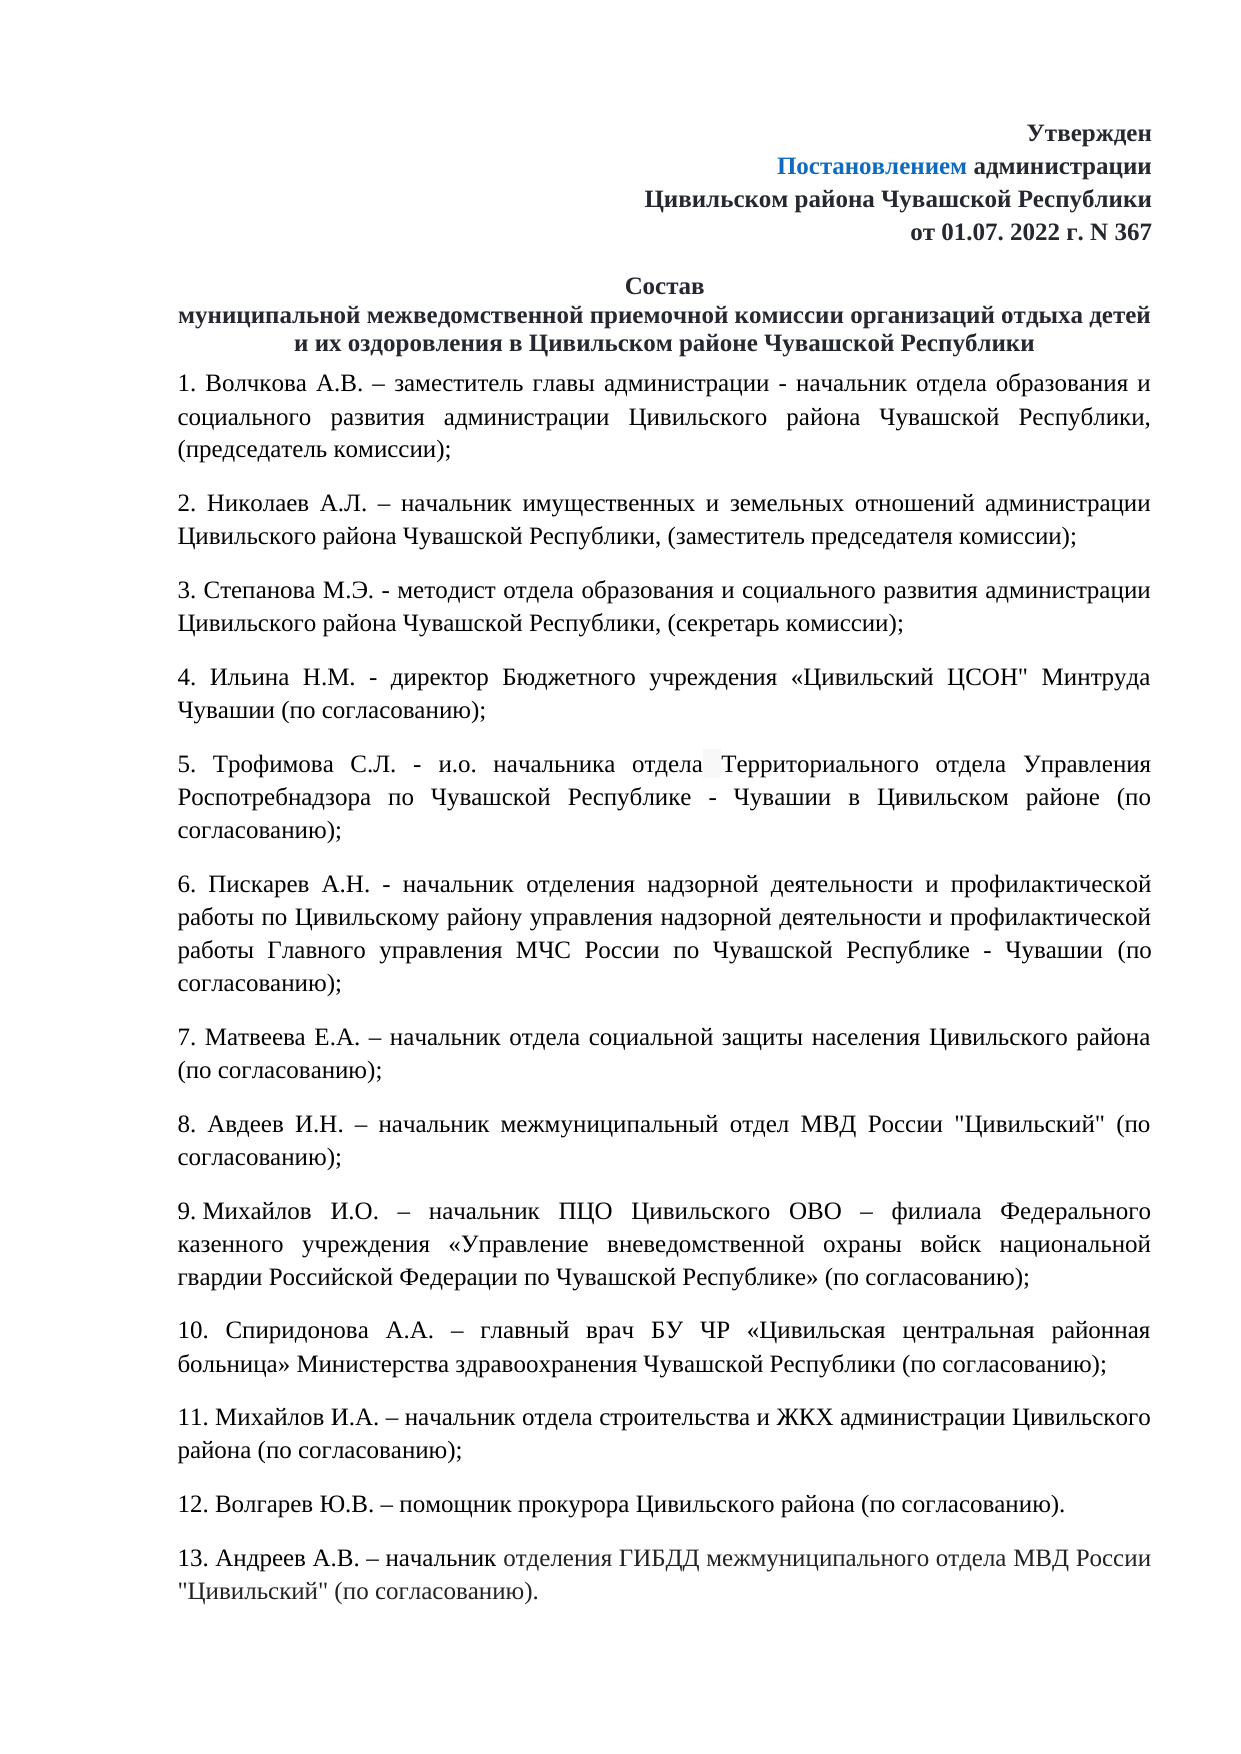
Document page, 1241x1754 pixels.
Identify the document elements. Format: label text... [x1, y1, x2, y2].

text 13. Андреев А.В. – начальник отделения ГИБДД межмуниципального отдела МВД России "Цивильский" (по согласованию). [177, 1543, 1152, 1605]
text 5. Трофимова С.Л. - и.о. начальника отдела Территориального отдела Управления Роспотребнадзора по Чувашской Республике - Чувашии в Цивильском районе (по согласованию); [177, 749, 1152, 844]
text 6. Пискарев А.Н. - начальник отделения надзорной деятельности и профилактической работы по Цивильскому району управления надзорной деятельности и профилактической работы Главного управления МЧС России по Чувашской Республике - Чувашии (по согласованию); [177, 869, 1152, 902]
text 9. Михайлов И.О. – начальник ПЦО Цивильского ОВО – филиала Федерального казенного учреждения «Управление вневедомственной охраны войск национальной гвардии Российской Федерации по Чувашской Республике» (по согласованию); [177, 1196, 1152, 1291]
text 3. Степанова М.Э. - методист отдела образования и социального развития администрации Цивильского района Чувашской Республики, (секретарь комиссии); [177, 575, 1152, 637]
text Утвержден Постановлением администрации Цивильском района Чувашской Республики от 01.07. 2022 г. N 367 [177, 118, 1152, 246]
text 6. Пискарев А.Н. - начальник отделения надзорной деятельности и профилактической работы по Цивильскому району управления надзорной деятельности и профилактической работы Главного управления МЧС России по Чувашской Республике - Чувашии (по согласованию); [177, 931, 1152, 997]
text 10. Спиридонова А.А. – главный врач БУ ЧР «Цивильская центральная районная больница» Министерства здравоохранения Чувашской Республики (по согласованию); [177, 1316, 1152, 1377]
subtitle Состав муниципальной межведомственной приемочной комиссии организаций отдыха детей и их оздоровления в Цивильском районе Чувашской Республики [177, 271, 1152, 357]
text 7. Матвеева Е.А. – начальник отдела социальной защиты населения Цивильского района (по согласованию); [177, 1022, 1152, 1084]
text 11. Михайлов И.А. – начальник отдела строительства и ЖКХ администрации Цивильского района (по согласованию); [177, 1402, 1152, 1464]
text 8. Авдеев И.Н. – начальник межмуниципальный отдел МВД России "Цивильский" (по согласованию); [177, 1109, 1152, 1171]
text 4. Ильина Н.М. - директор Бюджетного учреждения «Цивильский ЦСОН" Минтруда Чувашии (по согласованию); [177, 662, 1152, 724]
text 1. Волчкова А.В. – заместитель главы администрации - начальник отдела образования и социального развития администрации Цивильского района Чувашской Республики, (председатель комиссии); [177, 368, 1152, 463]
text 2. Николаев А.Л. – начальник имущественных и земельных отношений администрации Цивильского района Чувашской Республики, (заместитель председателя комиссии); [177, 488, 1152, 550]
text 12. Волгарев Ю.В. – помощник прокурора Цивильского района (по согласованию). [177, 1489, 1152, 1518]
